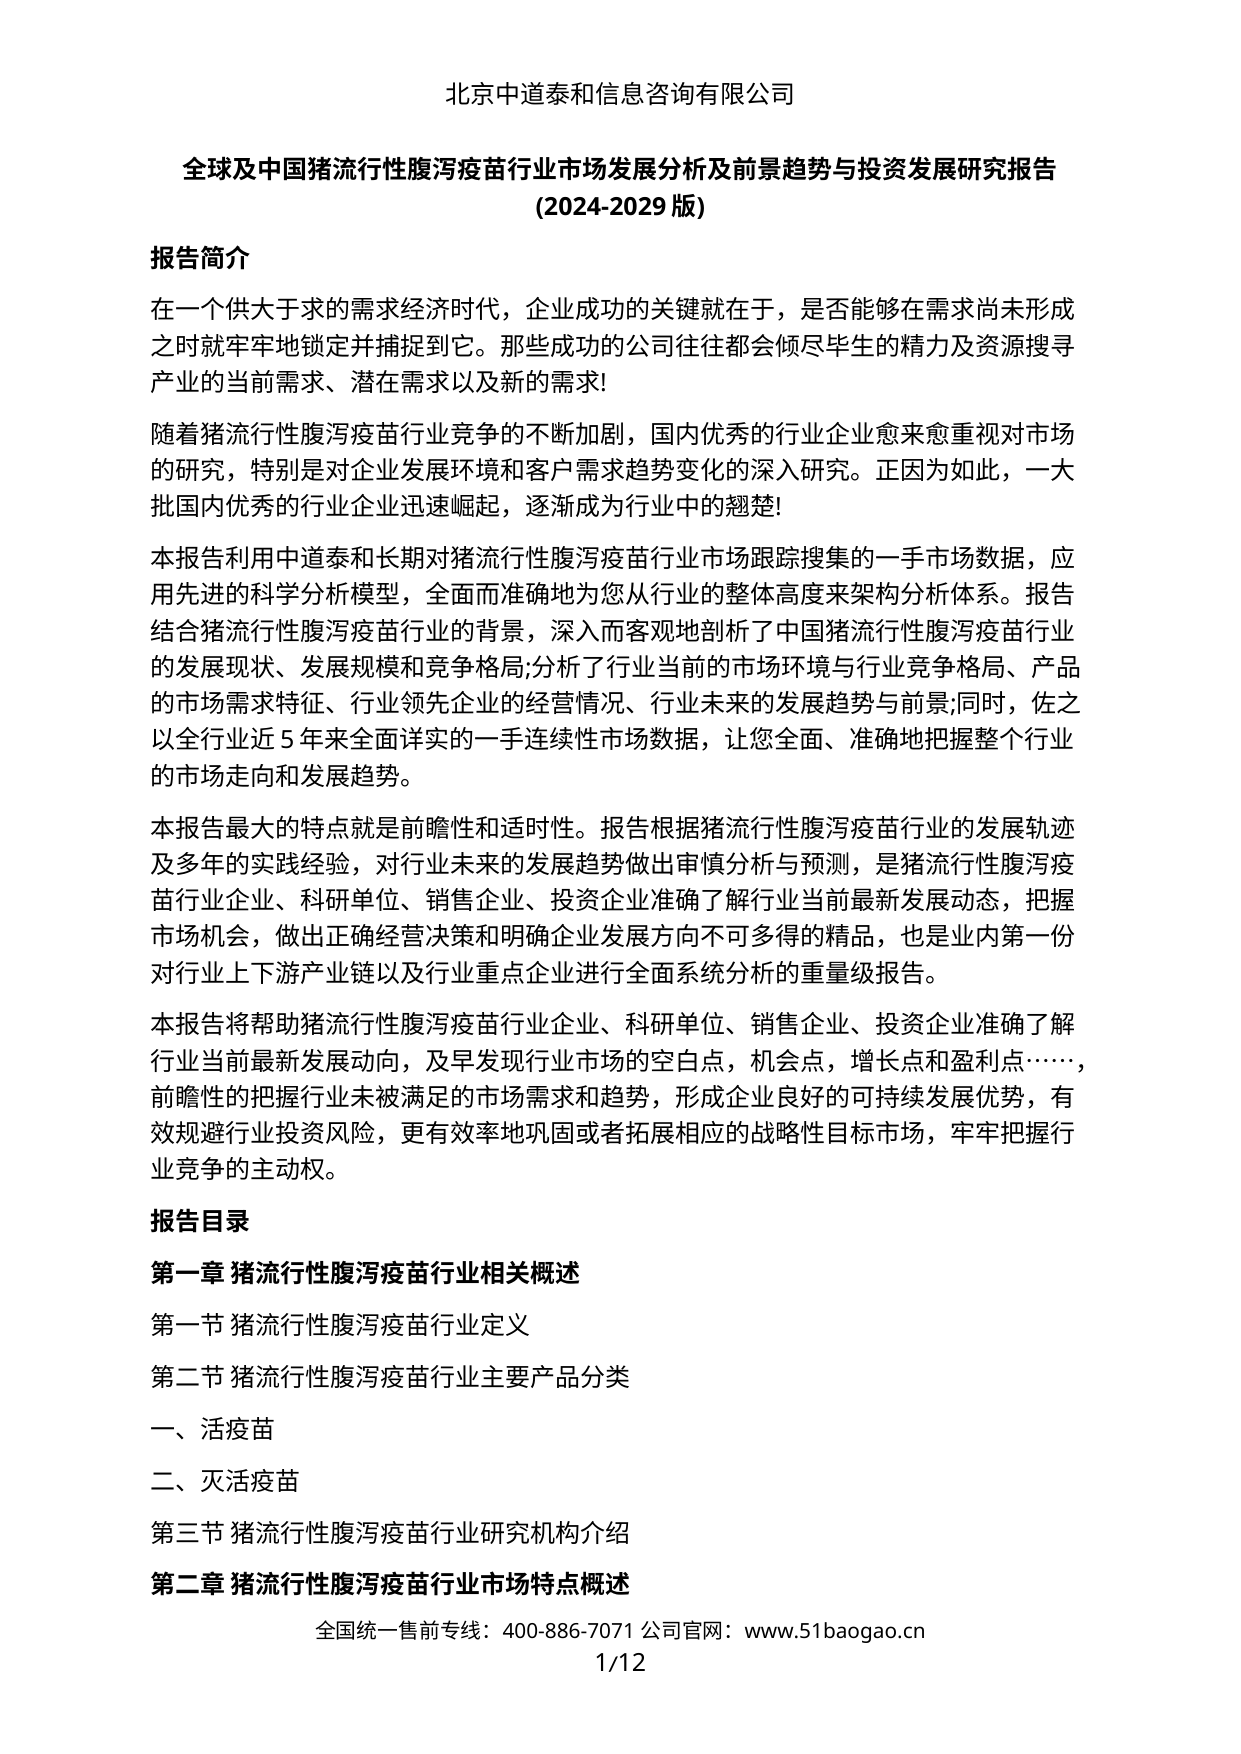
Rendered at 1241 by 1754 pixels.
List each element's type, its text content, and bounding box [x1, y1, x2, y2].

text 第二章 猪流行性腹泻疫苗行业市场特点概述 [150, 1565, 1090, 1601]
text 报告目录 [150, 1202, 1090, 1238]
text 第二节 猪流行性腹泻疫苗行业主要产品分类 [150, 1357, 1090, 1394]
text 报告简介 [150, 238, 1090, 274]
text 本报告最大的特点就是前瞻性和适时性。报告根据猪流行性腹泻疫苗行业的发展轨迹及多年的实践经验，对行业未来的发展趋势做出审慎分析与预测，是猪流行性腹泻疫苗行业企业、科研单位、销售企业、投资企业准确了解行业当前最新发展动态，把握市场机会，做出正确经营决策和明确企业发展方向不可多得的精品，也是业内第一份对行业上下游产业链以及行业重点企业进行全面系统分析的重量级报告。 [150, 808, 1090, 989]
text 第三节 猪流行性腹泻疫苗行业研究机构介绍 [150, 1513, 1090, 1549]
text 第一章 猪流行性腹泻疫苗行业相关概述 [150, 1254, 1090, 1290]
text 随着猪流行性腹泻疫苗行业竞争的不断加剧，国内优秀的行业企业愈来愈重视对市场的研究，特别是对企业发展环境和客户需求趋势变化的深入研究。正因为如此，一大批国内优秀的行业企业迅速崛起，逐渐成为行业中的翘楚! [150, 414, 1090, 523]
text 本报告利用中道泰和长期对猪流行性腹泻疫苗行业市场跟踪搜集的一手市场数据，应用先进的科学分析模型，全面而准确地为您从行业的整体高度来架构分析体系。报告结合猪流行性腹泻疫苗行业的背景，深入而客观地剖析了中国猪流行性腹泻疫苗行业的发展现状、发展规模和竞争格局;分析了行业当前的市场环境与行业竞争格局、产品的市场需求特征、行业领先企业的经营情况、行业未来的发展趋势与前景;同时，佐之以全行业近5年来全面详实的一手连续性市场数据，让您全面、准确地把握整个行业的市场走向和发展趋势。 [150, 539, 1090, 792]
text 第一节 猪流行性腹泻疫苗行业定义 [150, 1306, 1090, 1342]
text 在一个供大于求的需求经济时代，企业成功的关键就在于，是否能够在需求尚未形成之时就牢牢地锁定并捕捉到它。那些成功的公司往往都会倾尽毕生的精力及资源搜寻产业的当前需求、潜在需求以及新的需求! [150, 290, 1090, 399]
text 二、灭活疫苗 [150, 1461, 1090, 1497]
text 一、活疫苗 [150, 1409, 1090, 1446]
text 全球及中国猪流行性腹泻疫苗行业市场发展分析及前景趋势与投资发展研究报告(2024-2029版) [150, 150, 1090, 222]
text 本报告将帮助猪流行性腹泻疫苗行业企业、科研单位、销售企业、投资企业准确了解行业当前最新发展动向，及早发现行业市场的空白点，机会点，增长点和盈利点……，前瞻性的把握行业未被满足的市场需求和趋势，形成企业良好的可持续发展优势，有效规避行业投资风险，更有效率地巩固或者拓展相应的战略性目标市场，牢牢把握行业竞争的主动权。 [150, 1005, 1090, 1186]
